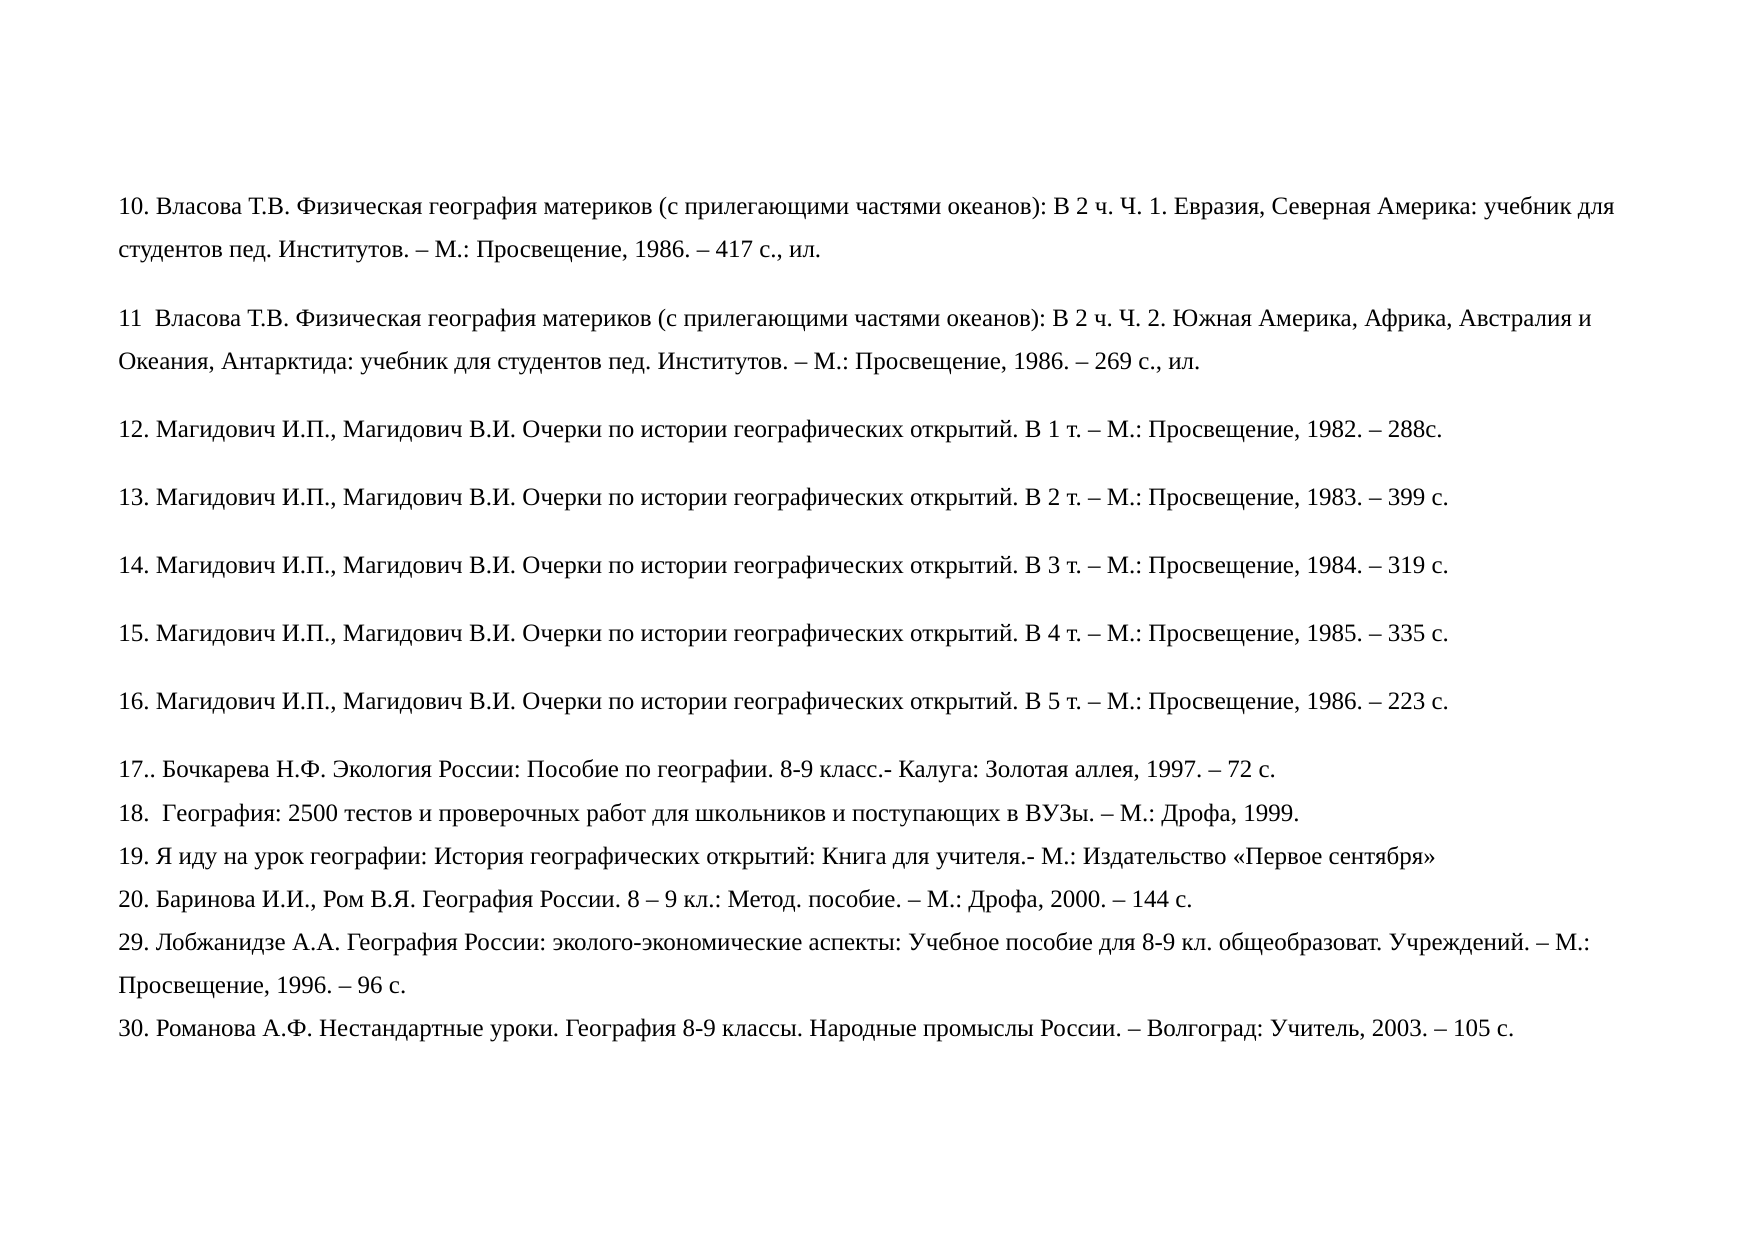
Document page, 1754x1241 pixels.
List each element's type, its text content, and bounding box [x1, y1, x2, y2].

text 15. Магидович И.П., Магидович В.И. Очерки по истории географических открытий. В 4 т. – М.: Просвещение, 1985. – 335 с. [118, 618, 1636, 647]
text 11 Власова Т.В. Физическая география материков (с прилегающими частями океанов): В 2 ч. Ч. 2. Южная Америка, Африка, Австралия и Океания, Антарктида: учебник для студентов пед. Институтов. – М.: Просвещение, 1986. – 269 с., ил. [118, 303, 1636, 374]
text 10. Власова Т.В. Физическая география материков (с прилегающими частями океанов): В 2 ч. Ч. 1. Евразия, Северная Америка: учебник для студентов пед. Институтов. – М.: Просвещение, 1986. – 417 с., ил. [118, 191, 1636, 263]
text 12. Магидович И.П., Магидович В.И. Очерки по истории географических открытий. В 1 т. – М.: Просвещение, 1982. – 288с. [118, 414, 1636, 443]
text 13. Магидович И.П., Магидович В.И. Очерки по истории географических открытий. В 2 т. – М.: Просвещение, 1983. – 399 с. [118, 482, 1636, 511]
text 16. Магидович И.П., Магидович В.И. Очерки по истории географических открытий. В 5 т. – М.: Просвещение, 1986. – 223 с. [118, 686, 1636, 715]
text 17.. Бочкарева Н.Ф. Экология России: Пособие по географии. 8-9 класс.- Калуга: Золотая аллея, 1997. – 72 с. 18. География: 2500 тестов и проверочных работ для школьников и поступающих в ВУЗы. – М.: Дрофа, 1999. 19. Я иду на урок географии: История географических открытий: Книга для учителя.- М.: Издательство «Первое сентября» 20. Баринова И.И., Ром В.Я. География России. 8 – 9 кл.: Метод. пособие. – М.: Дрофа, 2000. – 144 с. 29. Лобжанидзе А.А. География России: эколого-экономические аспекты: Учебное пособие для 8-9 кл. общеобразоват. Учреждений. – М.: Просвещение, 1996. – 96 с. 30. Романова А.Ф. Нестандартные уроки. География 8-9 классы. Народные промыслы России. – Волгоград: Учитель, 2003. – 105 с. [118, 754, 1636, 1042]
text 14. Магидович И.П., Магидович В.И. Очерки по истории географических открытий. В 3 т. – М.: Просвещение, 1984. – 319 с. [118, 550, 1636, 579]
